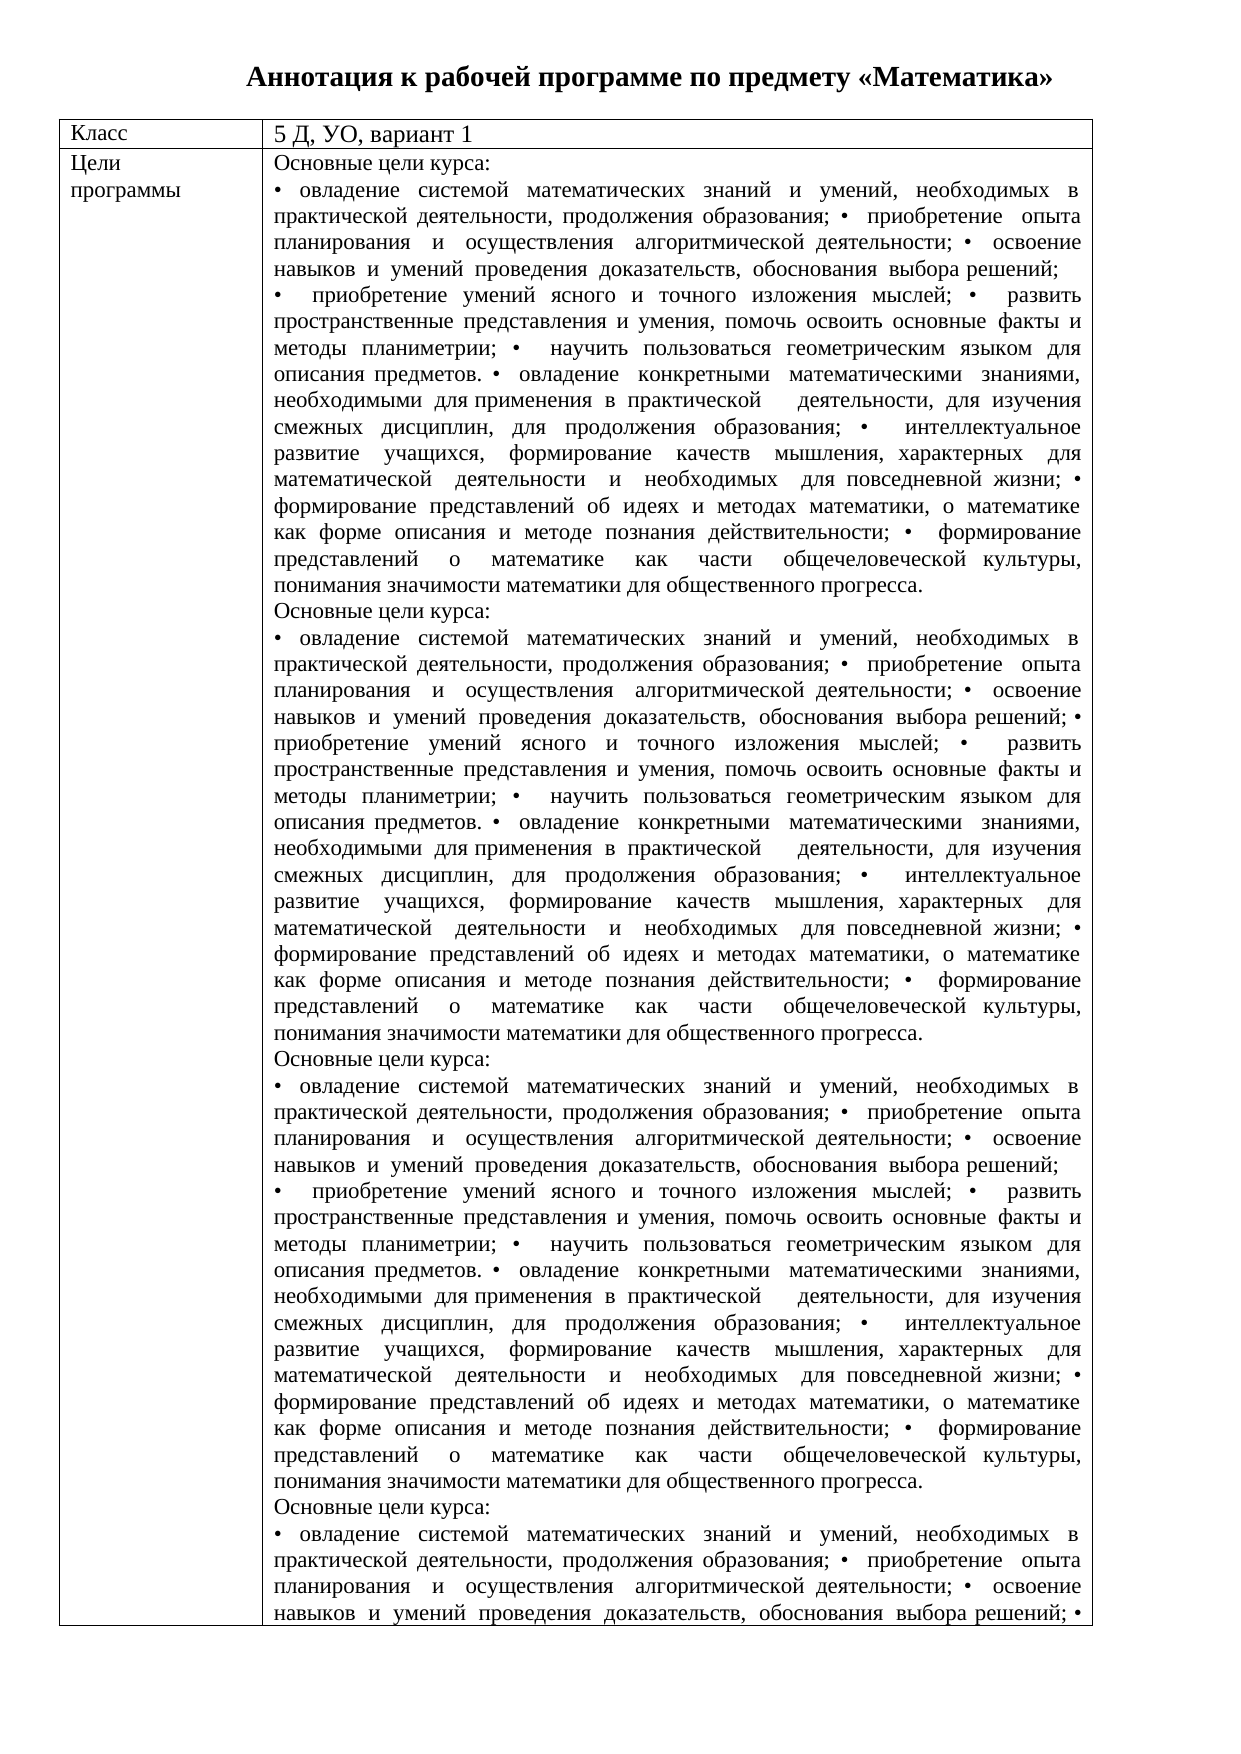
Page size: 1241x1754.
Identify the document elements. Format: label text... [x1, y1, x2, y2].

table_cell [263, 149, 1092, 1625]
table_header Класс [60, 120, 262, 148]
table_cell Цели программы [60, 149, 262, 1625]
text Аннотация к рабочей программе по предмету «Математика» [148, 59, 1152, 93]
table_header 5 Д, УО, вариант 1 [263, 120, 1092, 148]
